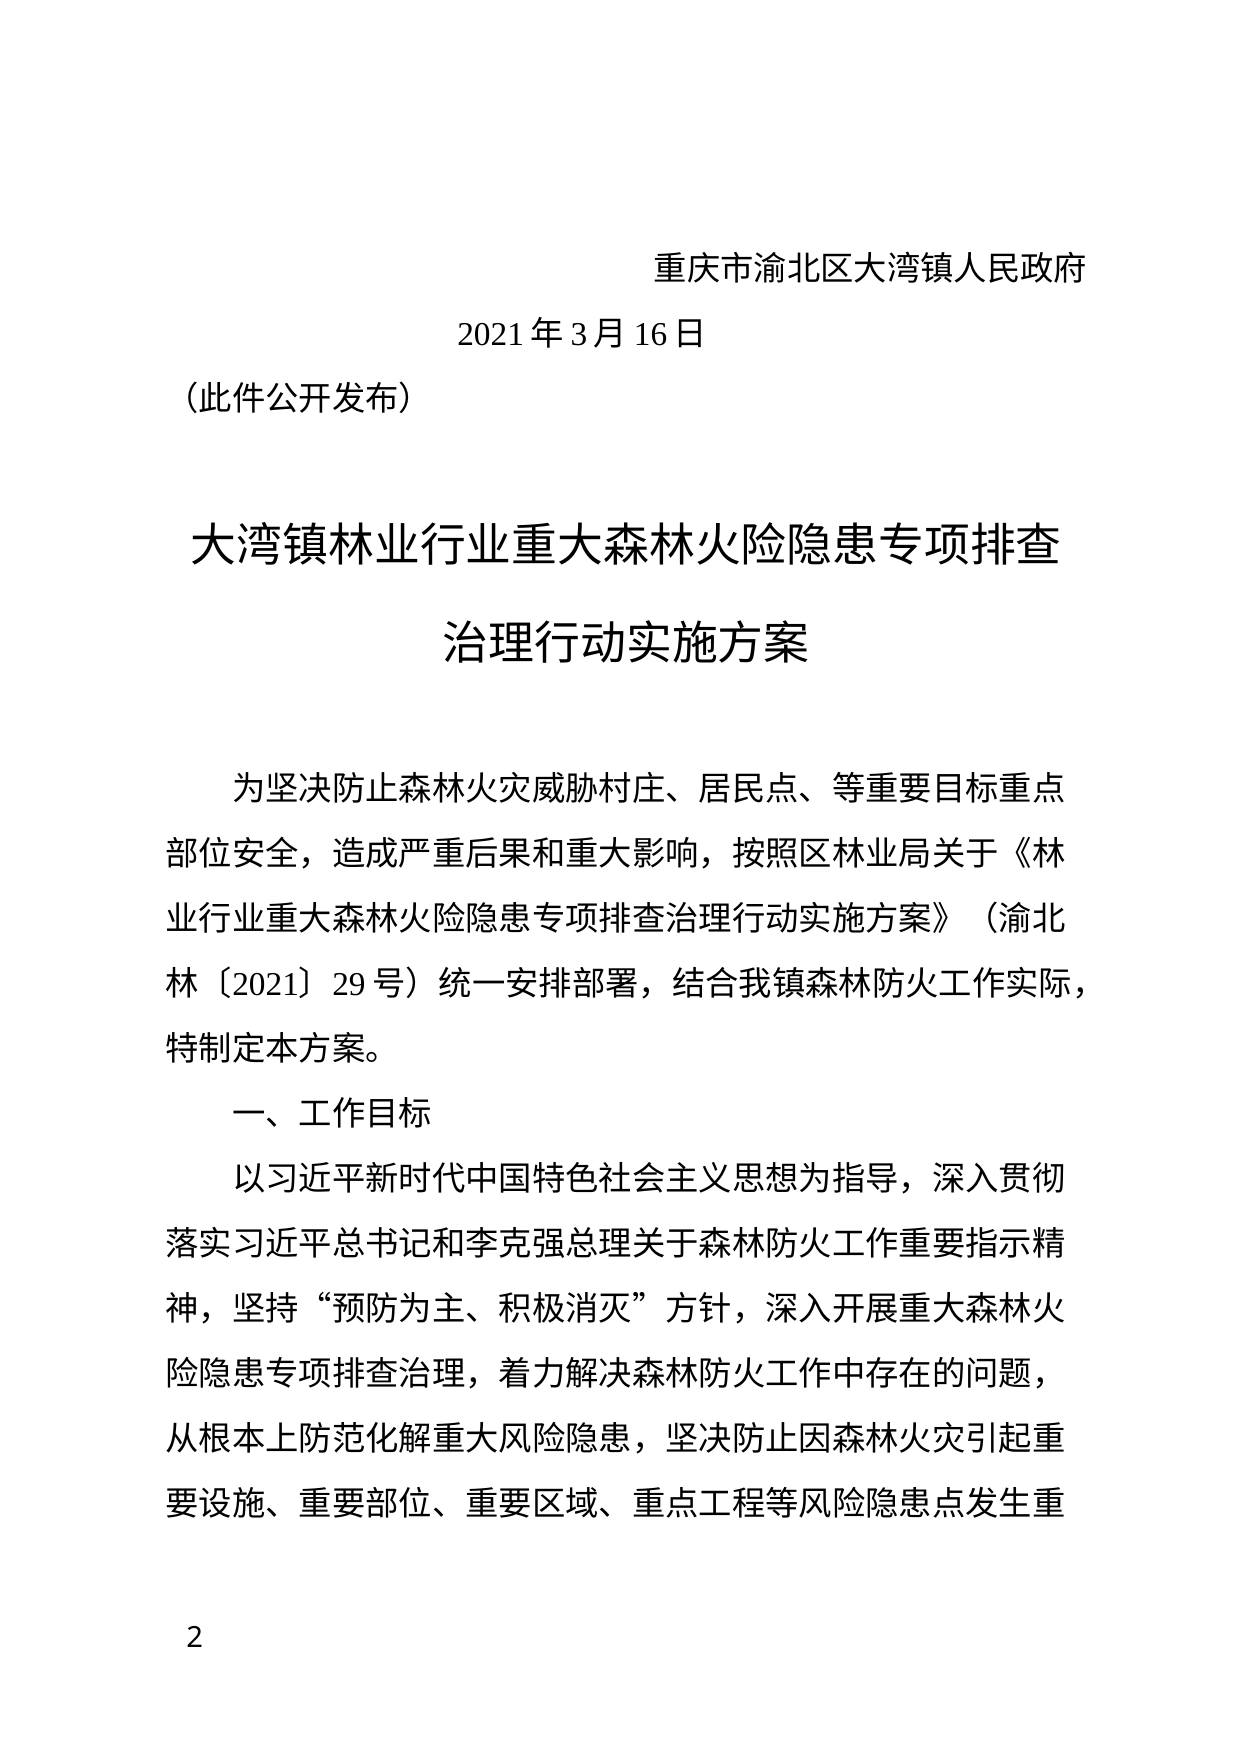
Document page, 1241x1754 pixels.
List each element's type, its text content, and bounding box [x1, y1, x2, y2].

text （此件公开发布） [165, 363, 1087, 428]
text 2021年3月16日 [165, 298, 1087, 363]
text 大湾镇林业行业重大森林火险隐患专项排查 [165, 493, 1087, 590]
text 治理行动实施方案 [165, 590, 1087, 688]
text 一、工作目标 [165, 1078, 1087, 1143]
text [165, 1143, 1087, 1533]
text 为坚决防止森林火灾威胁村庄、居民点、等重要目标重点部位安全，造成严重后果和重大影响，按照区林业局关于《林业行业重大森林火险隐患专项排查治理行动实施方案》（渝北林〔2021〕29号）统一安排部署，结合我镇森林防火工作实际，特制定本方案。 [165, 753, 1087, 1078]
text 重庆市渝北区大湾镇人民政府 [165, 233, 1087, 298]
